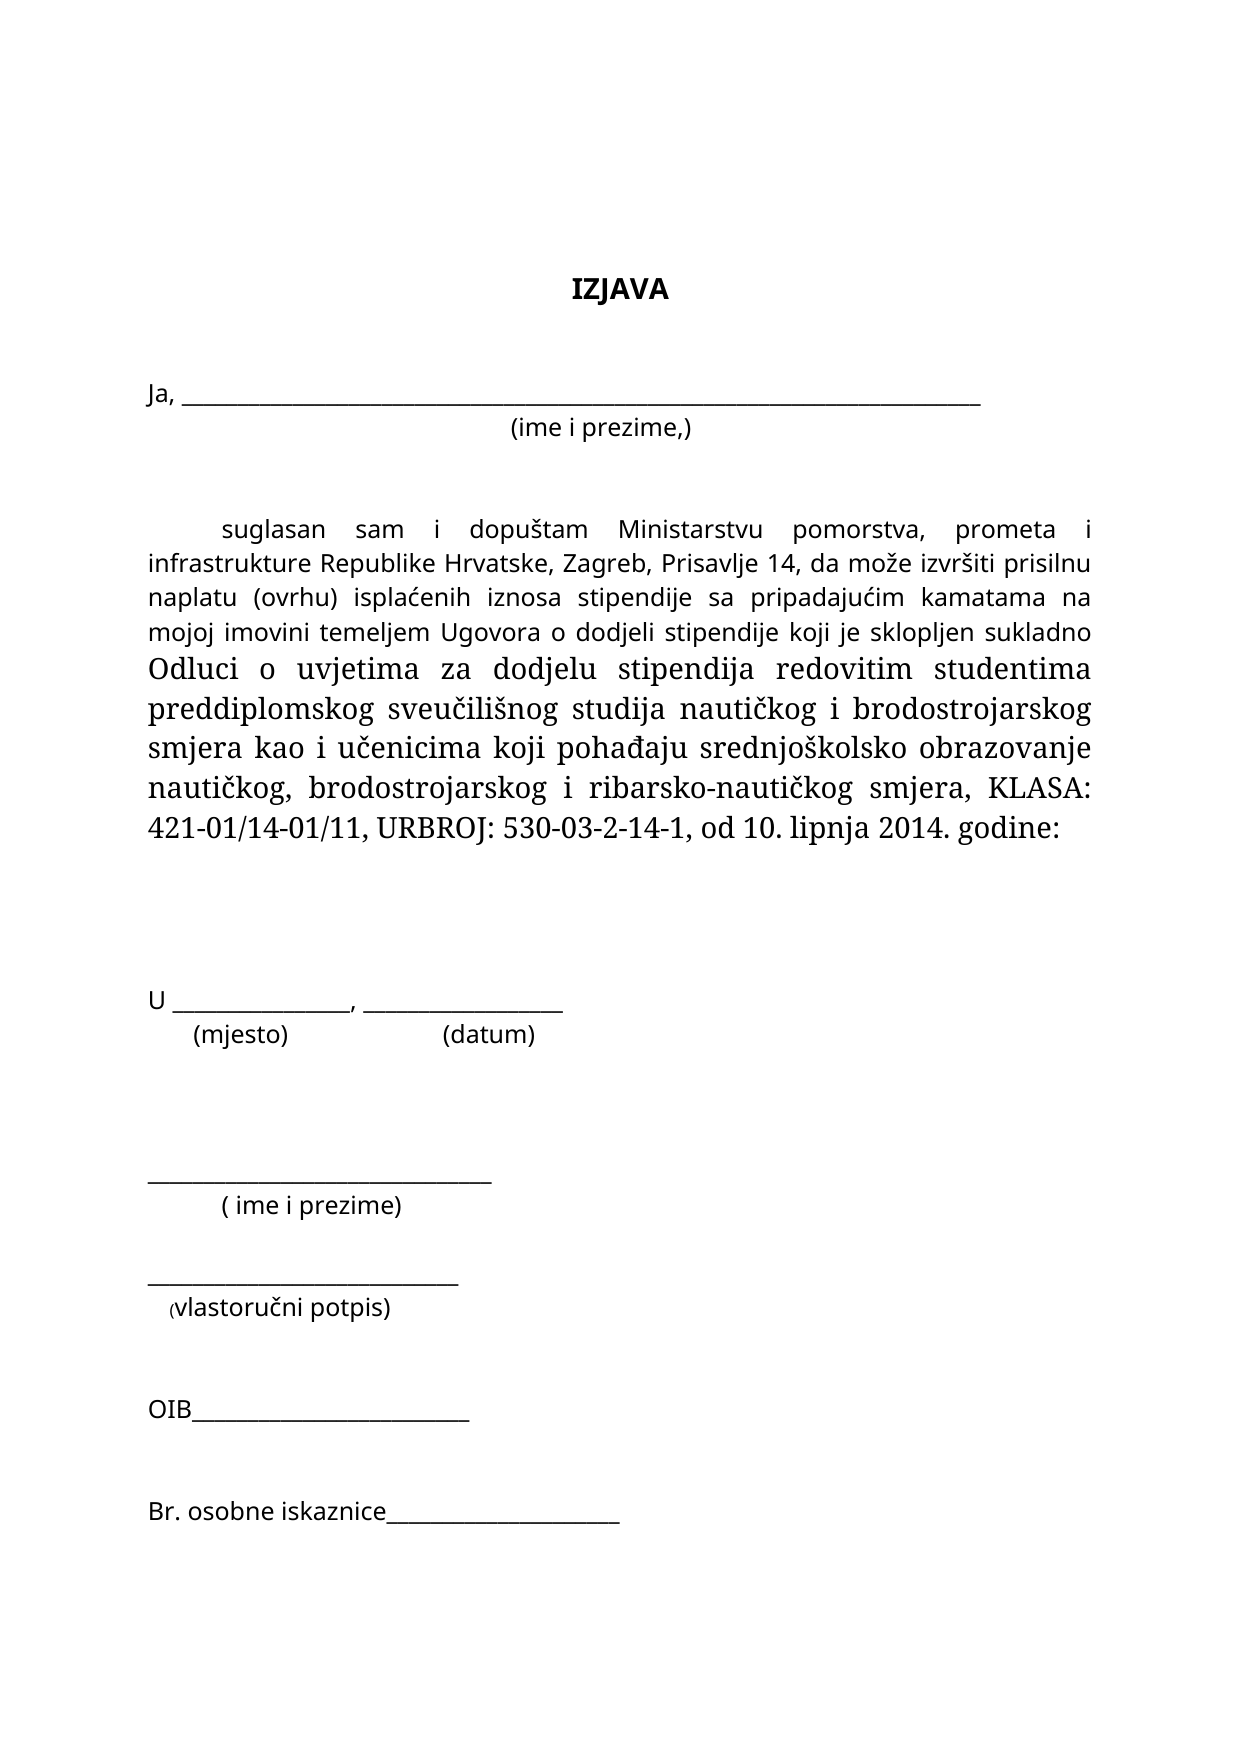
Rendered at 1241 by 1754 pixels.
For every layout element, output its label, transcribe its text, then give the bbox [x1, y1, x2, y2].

text _______________________________ [148, 1153, 1093, 1187]
text ( ime i prezime) [148, 1187, 1093, 1221]
text (vlastoručni potpis) [148, 1289, 1093, 1323]
text (mjesto) (datum) [148, 1017, 1093, 1051]
text Ja, ________________________________________________________________________ [148, 376, 1093, 410]
text IZJAVA [148, 268, 1093, 308]
text (ime i prezime,) [148, 410, 1093, 444]
text ____________________________ [148, 1255, 1093, 1289]
text U ________________, __________________ [148, 983, 1093, 1017]
text Br. osobne iskaznice_____________________ [148, 1494, 1093, 1528]
text suglasan sam i dopuštam Ministarstvu pomorstva, prometa i infrastrukture Republike Hrvatske, Zagreb, Prisavlje 14, da može izvršiti prisilnu naplatu (ovrhu) isplaćenih iznosa stipendije sa pripadajućim kamatama na mojoj imovini temeljem Ugovora o dodjeli stipendije koji je sklopljen sukladno Odluci o uvjetima za dodjelu stipendija redovitim studentima preddiplomskog sveučilišnog studija nautičkog i brodostrojarskog smjera kao i učenicima koji pohađaju srednjoškolsko obrazovanje nautičkog, brodostrojarskog i ribarsko-nautičkog smjera, KLASA: 421-01/14-01/11, URBROJ: 530-03-2-14-1, od 10. lipnja 2014. godine: [148, 512, 1093, 847]
text OIB_________________________ [148, 1392, 1093, 1426]
